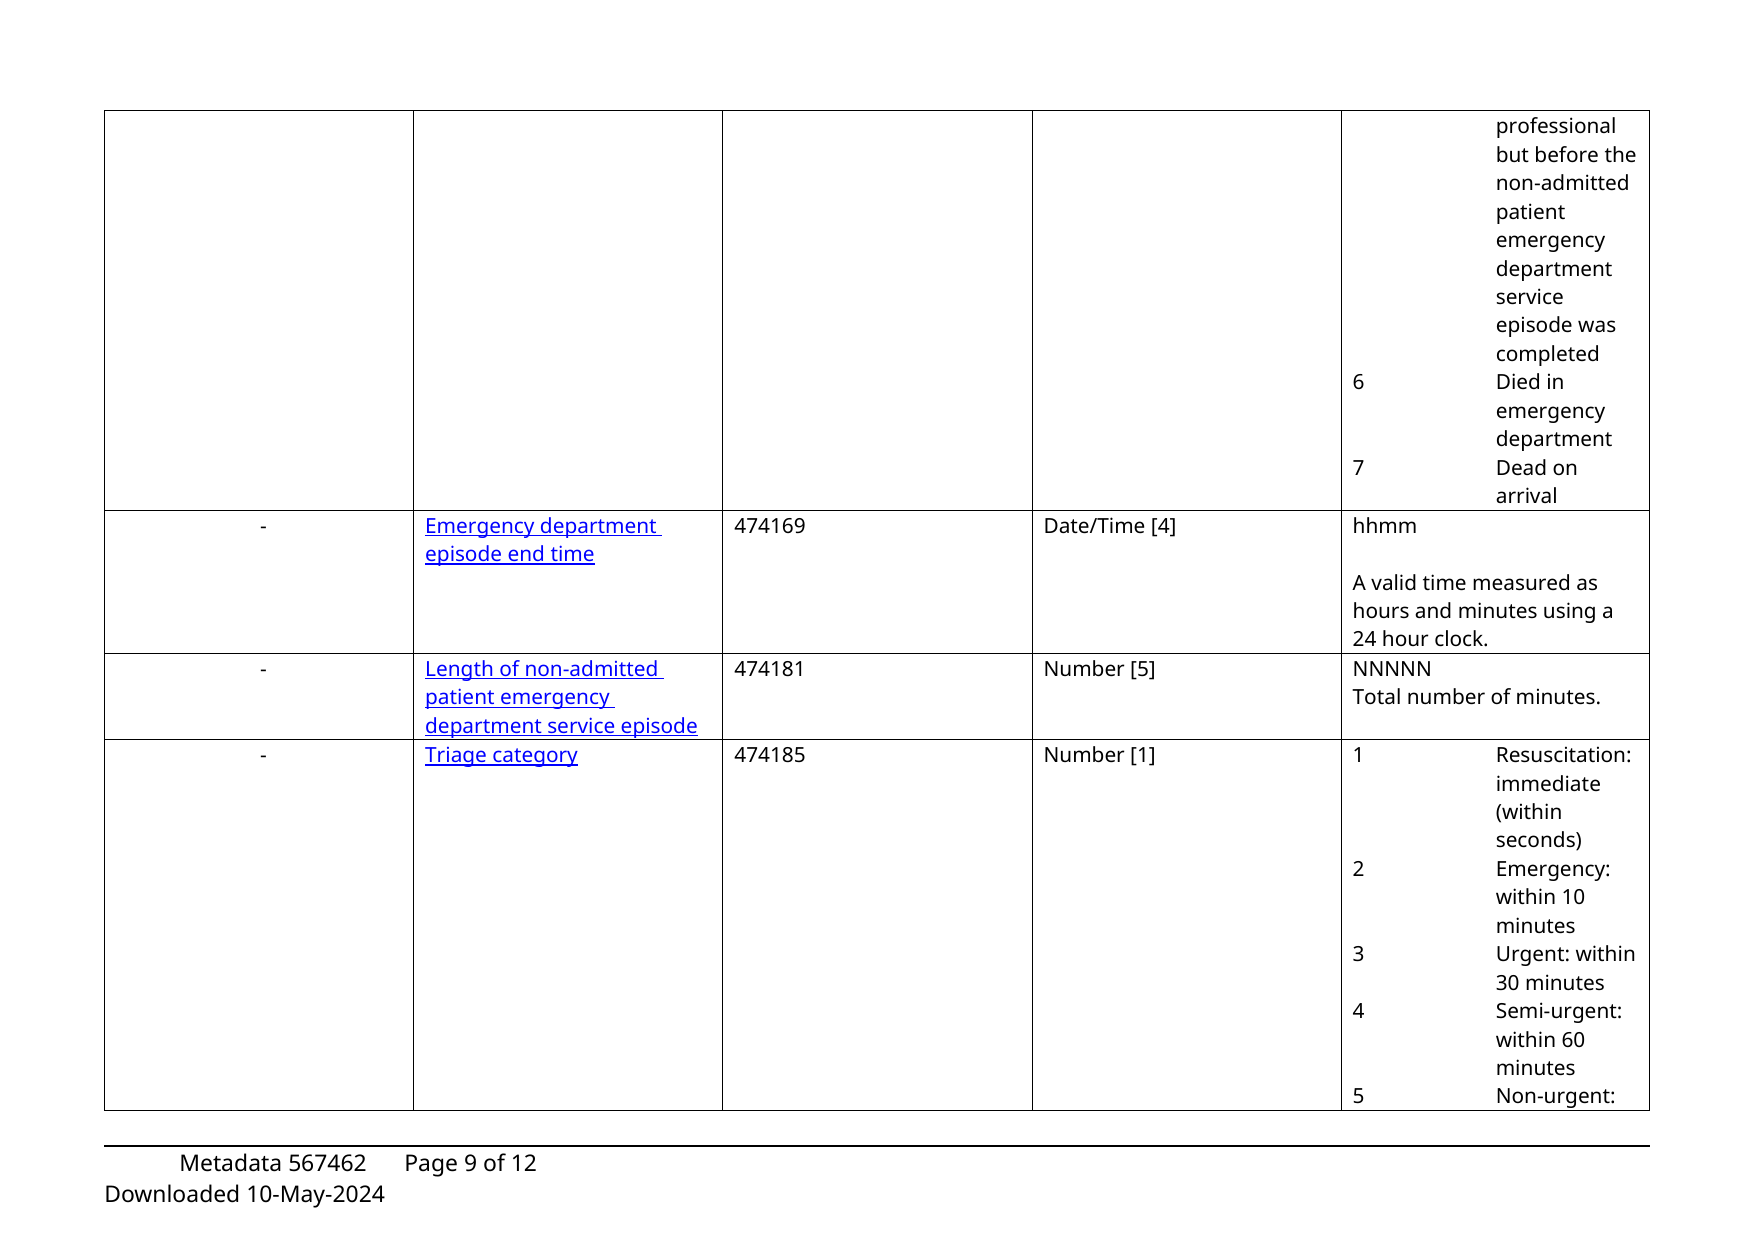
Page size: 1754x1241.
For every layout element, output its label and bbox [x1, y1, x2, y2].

table_header [414, 740, 722, 1110]
table_header [1342, 740, 1649, 1110]
table_header [105, 111, 413, 510]
table_header [1342, 111, 1649, 510]
table_header [1033, 511, 1341, 653]
table_header [105, 740, 413, 1110]
table_header [723, 654, 1032, 739]
table_header [1342, 654, 1649, 739]
table_header [105, 654, 413, 739]
table_header [723, 111, 1032, 510]
table_header [723, 511, 1032, 653]
table_header [414, 111, 722, 510]
table_header [414, 654, 722, 739]
table_header [414, 511, 722, 653]
table_header [723, 740, 1032, 1110]
table_header [1033, 740, 1341, 1110]
table_header [1033, 654, 1341, 739]
table_header [1033, 111, 1341, 510]
table_header [105, 511, 413, 653]
table_header [1342, 511, 1649, 653]
